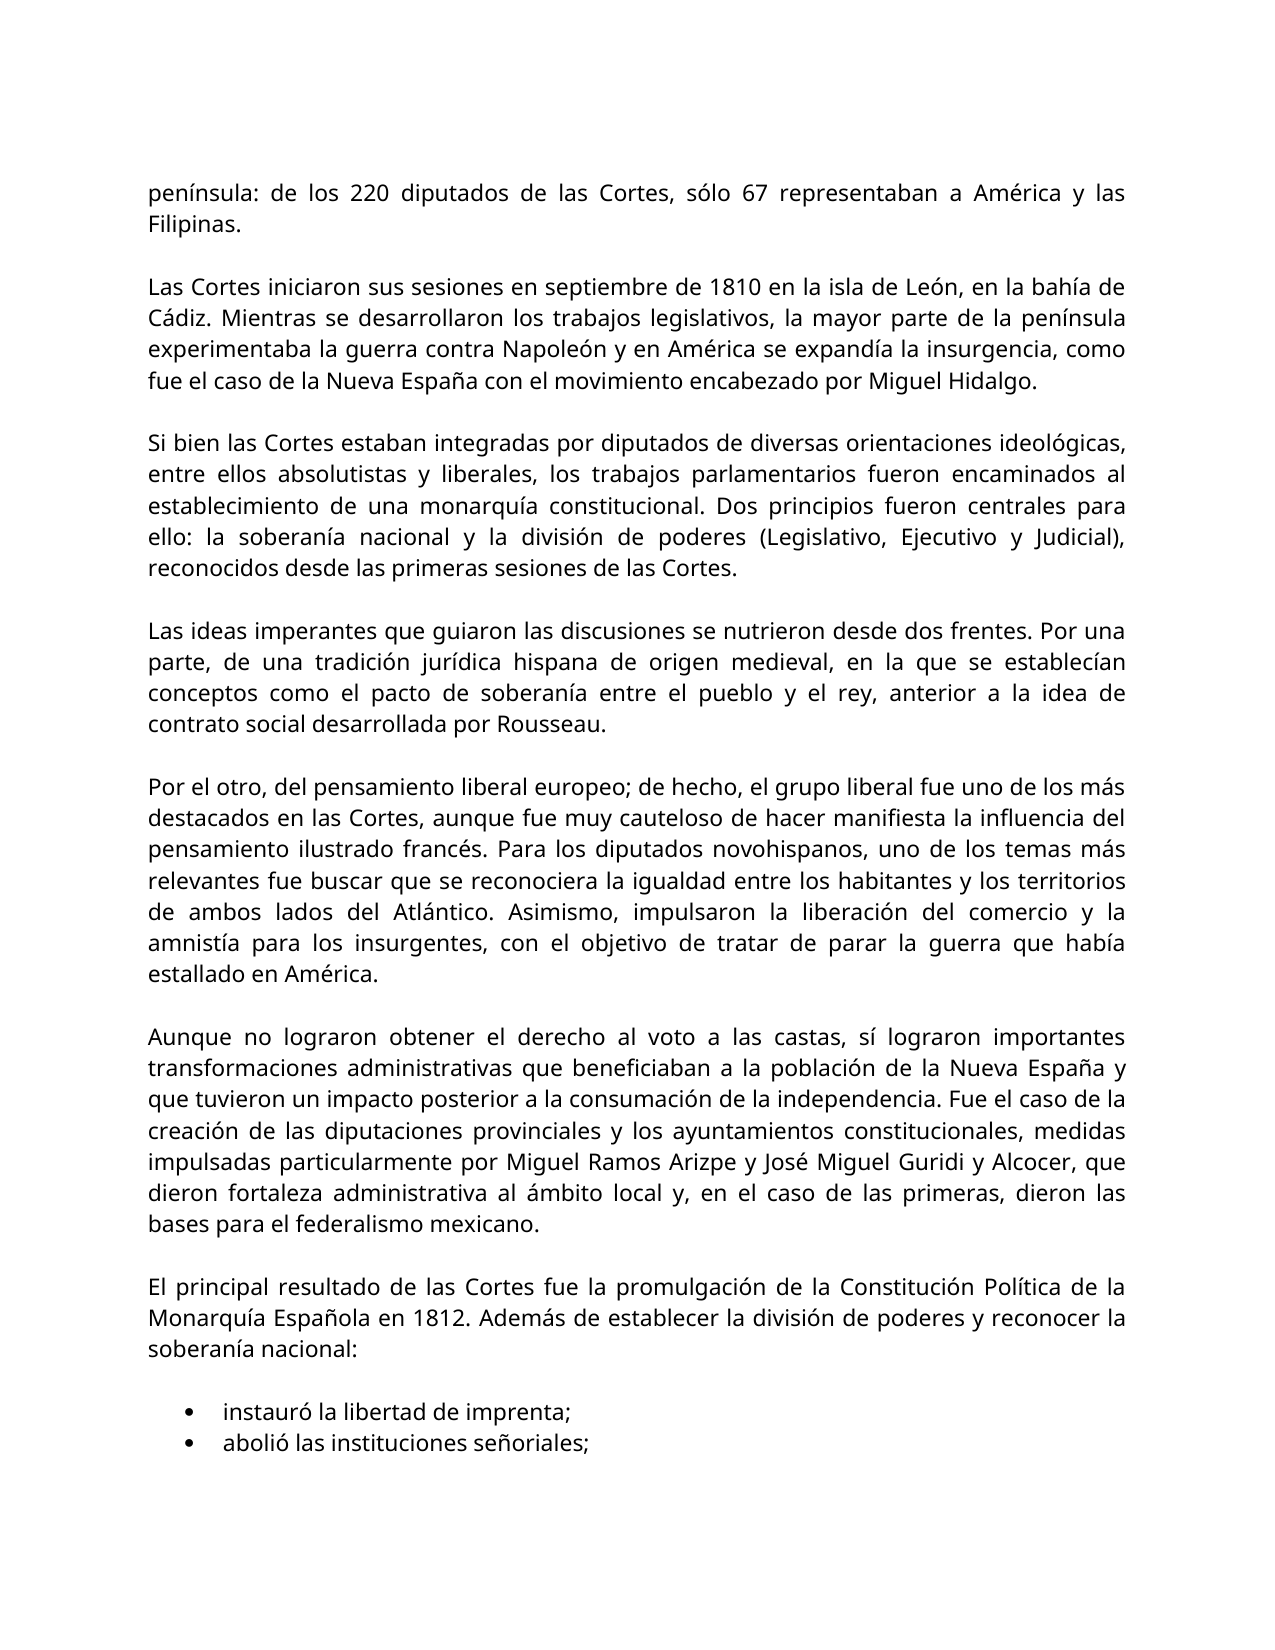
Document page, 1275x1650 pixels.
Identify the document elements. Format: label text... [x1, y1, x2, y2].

text Las ideas imperantes que guiaron las discusiones se nutrieron desde dos frentes. Por una parte, de una tradición jurídica hispana de origen medieval, en la que se establecían conceptos como el pacto de soberanía entre el pueblo y el rey, anterior a la idea de contrato social desarrollada por Rousseau. [148, 615, 1127, 740]
text Por el otro, del pensamiento liberal europeo; de hecho, el grupo liberal fue uno de los más destacados en las Cortes, aunque fue muy cauteloso de hacer manifiesta la influencia del pensamiento ilustrado francés. Para los diputados novohispanos, uno de los temas más relevantes fue buscar que se reconociera la igualdad entre los habitantes y los territorios de ambos lados del Atlántico. Asimismo, impulsaron la liberación del comercio y la amnistía para los insurgentes, con el objetivo de tratar de parar la guerra que había estallado en América. [148, 771, 1127, 990]
text Aunque no lograron obtener el derecho al voto a las castas, sí lograron importantes transformaciones administrativas que beneficiaban a la población de la Nueva España y que tuvieron un impacto posterior a la consumación de la independencia. Fue el caso de la creación de las diputaciones provinciales y los ayuntamientos constitucionales, medidas impulsadas particularmente por Miguel Ramos Arizpe y José Miguel Guridi y Alcocer, que dieron fortaleza administrativa al ámbito local y, en el caso de las primeras, dieron las bases para el federalismo mexicano. [148, 1021, 1127, 1240]
text Si bien las Cortes estaban integradas por diputados de diversas orientaciones ideológicas, entre ellos absolutistas y liberales, los trabajos parlamentarios fueron encaminados al establecimiento de una monarquía constitucional. Dos principios fueron centrales para ello: la soberanía nacional y la división de poderes (Legislativo, Ejecutivo y Judicial), reconocidos desde las primeras sesiones de las Cortes. [148, 427, 1127, 583]
list abolió las instituciones señoriales; [185, 1427, 1127, 1458]
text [148, 177, 1127, 240]
text Las Cortes iniciaron sus sesiones en septiembre de 1810 en la isla de León, en la bahía de Cádiz. Mientras se desarrollaron los trabajos legislativos, la mayor parte de la península experimentaba la guerra contra Napoleón y en América se expandía la insurgencia, como fue el caso de la Nueva España con el movimiento encabezado por Miguel Hidalgo. [148, 271, 1127, 396]
list instauró la libertad de imprenta; [185, 1396, 1127, 1427]
text El principal resultado de las Cortes fue la promulgación de la Constitución Política de la Monarquía Española en 1812. Además de establecer la división de poderes y reconocer la soberanía nacional: [148, 1271, 1127, 1365]
